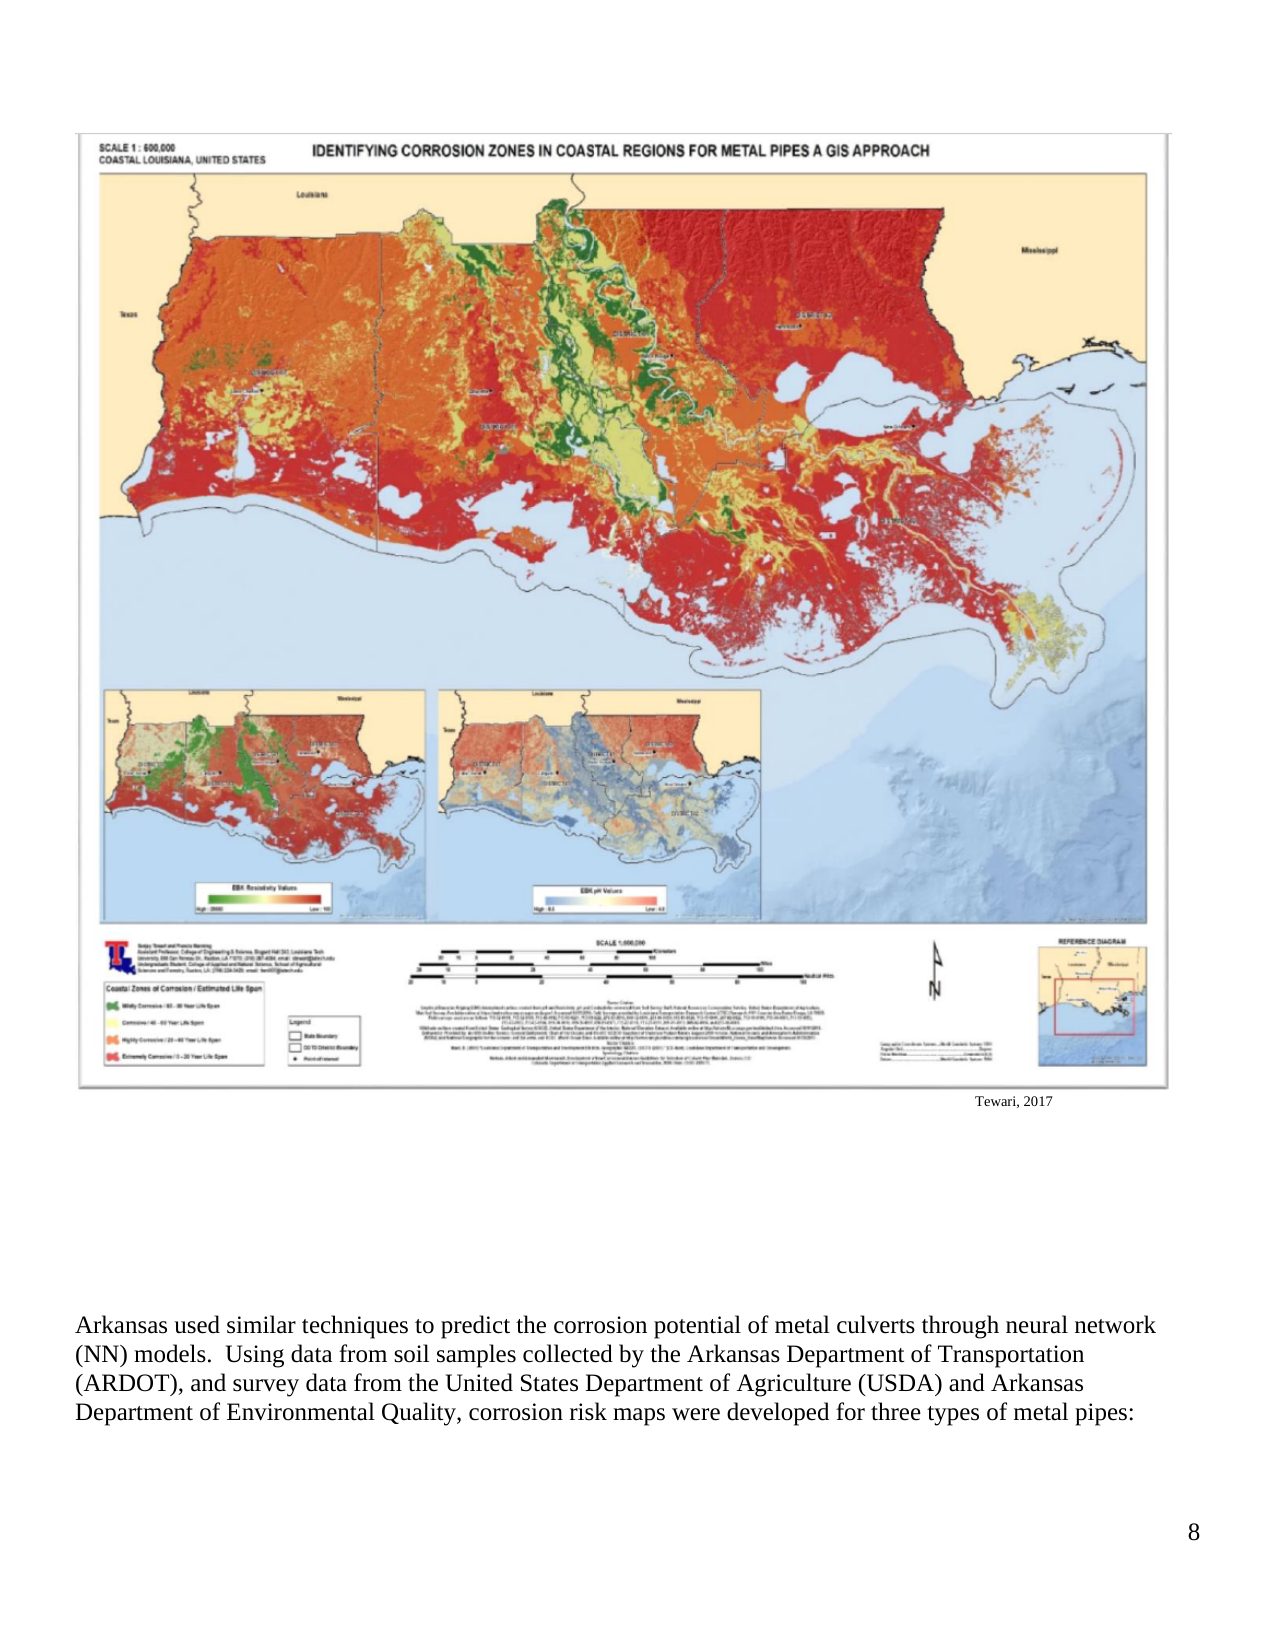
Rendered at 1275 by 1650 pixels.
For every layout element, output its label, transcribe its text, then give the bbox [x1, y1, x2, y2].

picture [75, 132, 1173, 1093]
text Tewari, 2017 [900, 1092, 1200, 1109]
text Arkansas used similar techniques to predict the corrosion potential of metal culverts through neural network (NN) models. Using data from soil samples collected by the Arkansas Department of Transportation (ARDOT), and survey data from the United States Department of Agriculture (USDA) and Arkansas Department of Environmental Quality, corrosion risk maps were developed for three types of metal pipes: [75, 1311, 1200, 1426]
